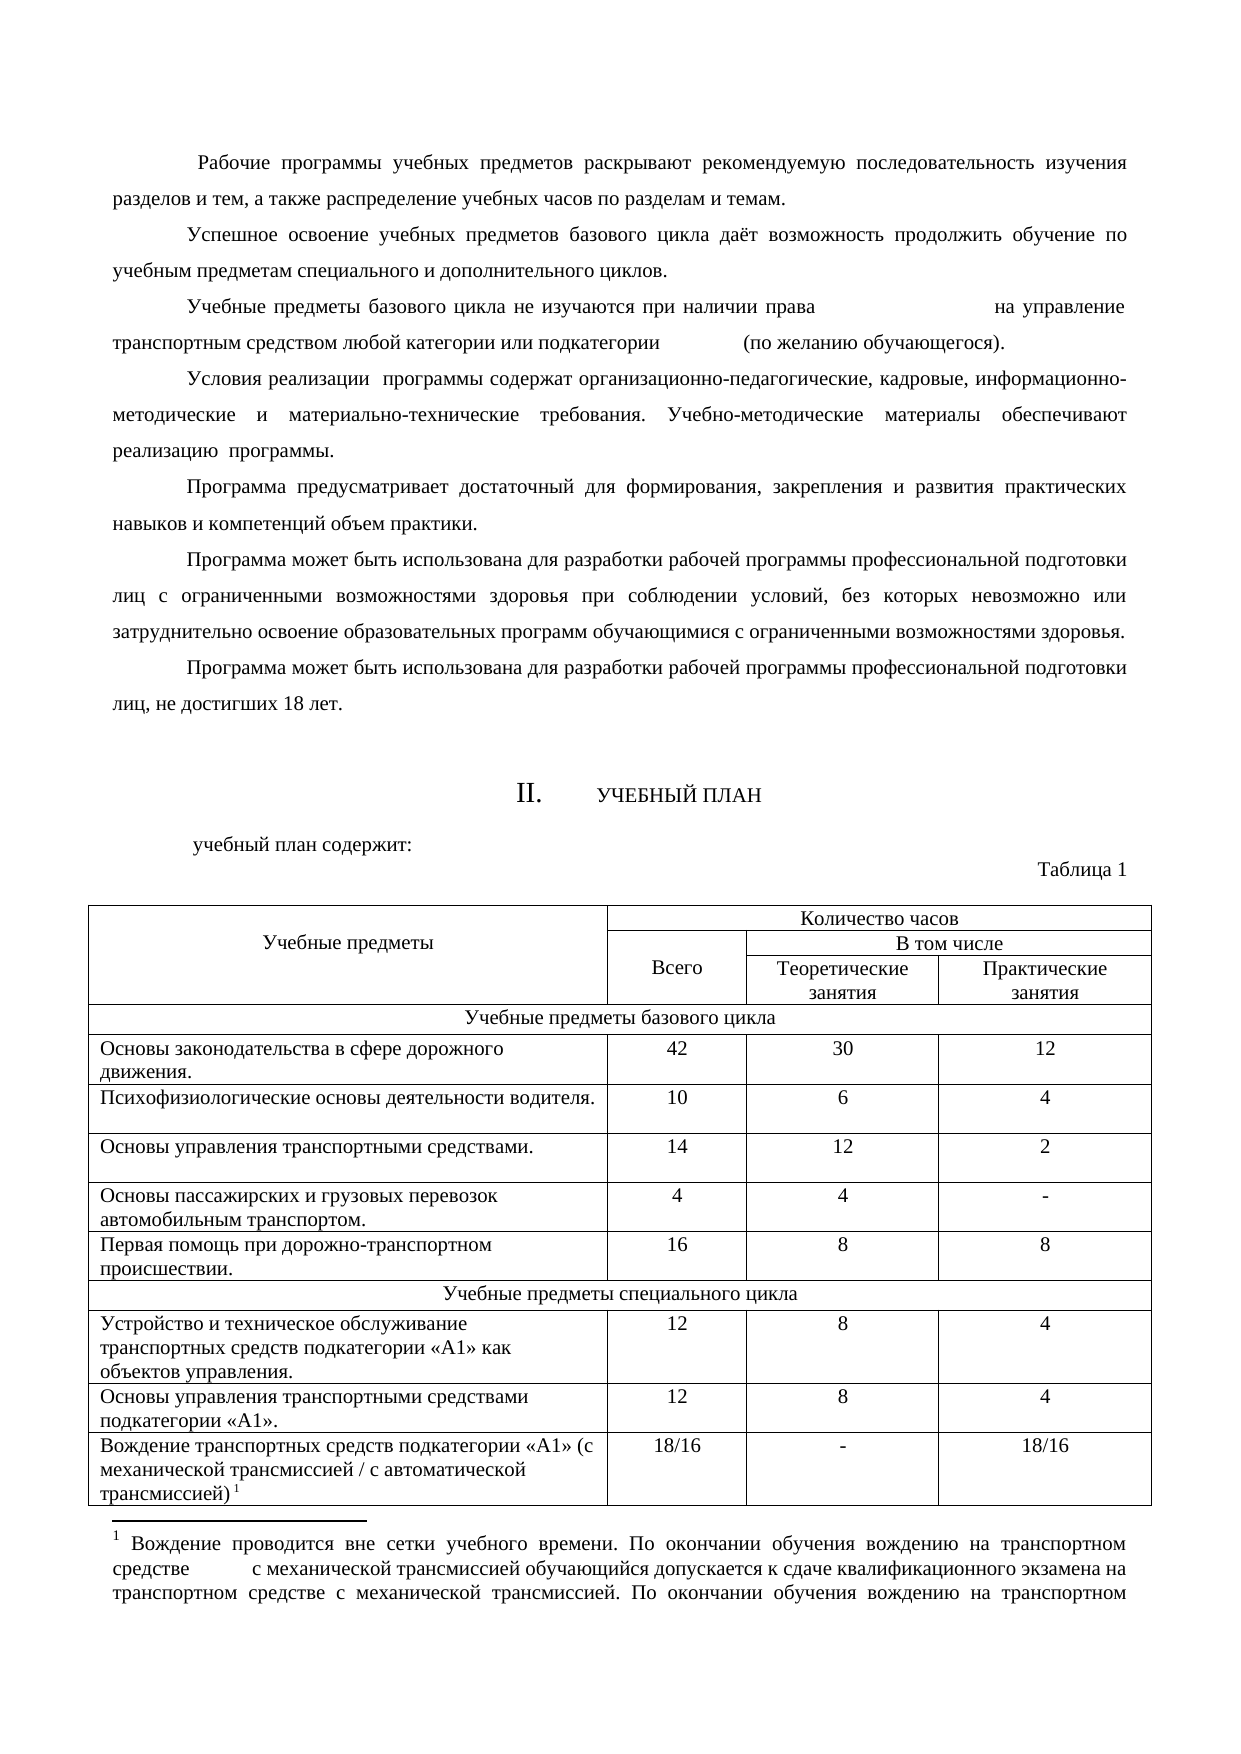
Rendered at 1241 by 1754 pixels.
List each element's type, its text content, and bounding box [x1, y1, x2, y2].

table_cell Основы законодательства в сфере дорожного движения. [89, 1035, 607, 1083]
table_cell Учебные предметы базового цикла [89, 1005, 1151, 1034]
table_header Учебные предметы [89, 906, 607, 1004]
table_cell Психофизиологические основы деятельности водителя. [89, 1085, 607, 1133]
table_cell Практические занятия [939, 956, 1151, 1004]
table_cell 4 [939, 1384, 1151, 1432]
table_cell Основы пассажирских и грузовых перевозок автомобильным транспортом. [89, 1183, 607, 1231]
text Программа может быть использована для разработки рабочей программы профессиональной подготовки лиц, не достигших 18 лет. [112, 654, 1128, 715]
text Успешное освоение учебных предметов базового цикла даёт возможность продолжить обучение по учебным предметам специального и дополнительного циклов. [112, 222, 1128, 282]
table_cell 10 [608, 1085, 746, 1133]
table_cell - [747, 1433, 938, 1505]
table_cell - [939, 1183, 1151, 1231]
table_cell Основы управления транспортными средствами подкатегории «А1». [89, 1384, 607, 1432]
table_cell Основы управления транспортными средствами. [89, 1134, 607, 1182]
table_cell 8 [939, 1232, 1151, 1280]
table_cell 12 [747, 1134, 938, 1182]
table_cell Устройство и техническое обслуживание транспортных средств подкатегории «А1» как объектов управления. [89, 1311, 607, 1383]
table_cell В том числе [747, 931, 1151, 955]
table_cell 8 [747, 1384, 938, 1432]
table_cell 42 [608, 1035, 746, 1083]
table_cell 4 [939, 1085, 1151, 1133]
table_cell 4 [608, 1183, 746, 1231]
text Программа может быть использована для разработки рабочей программы профессиональной подготовки лиц с ограниченными возможностями здоровья при соблюдении условий, без которых невозможно или затруднительно освоение образовательных программ обучающимися с ограниченными возможностями здоровья. [112, 546, 1128, 643]
table_cell 16 [608, 1232, 746, 1280]
table_cell 12 [608, 1311, 746, 1383]
text Учебные предметы базового цикла не изучаются при наличии права на управление транспортным средством любой категории или подкатегории (по желанию обучающегося). [112, 294, 1128, 354]
table_cell 18/16 [939, 1433, 1151, 1505]
table_header Количество часов [608, 906, 1151, 930]
table_cell 14 [608, 1134, 746, 1182]
table_cell Теоретические занятия [747, 956, 938, 1004]
table_cell Вождение транспортных средств подкатегории «А1» (с механической трансмиссией / с автоматической трансмиссией) [89, 1433, 607, 1505]
table_cell 18/16 [608, 1433, 746, 1505]
table_cell Учебные предметы специального цикла [89, 1281, 1151, 1309]
table_cell Всего [608, 931, 746, 1004]
table_cell Первая помощь при дорожно-транспортном происшествии. [89, 1232, 607, 1280]
table_cell 4 [939, 1311, 1151, 1383]
table_cell 6 [747, 1085, 938, 1133]
text Программа предусматривает достаточный для формирования, закрепления и развития практических навыков и компетенций объем практики. [112, 474, 1128, 534]
table_cell 30 [747, 1035, 938, 1083]
table_cell 4 [747, 1183, 938, 1231]
table_cell 8 [747, 1232, 938, 1280]
list УЧЕБНЫЙ ПЛАН [150, 775, 1127, 808]
table_cell 8 [747, 1311, 938, 1383]
table_cell 2 [939, 1134, 1151, 1182]
text учебный план содержит: [187, 832, 1127, 856]
text Рабочие программы учебных предметов раскрывают рекомендуемую последовательность изучения разделов и тем, а также распределение учебных часов по разделам и темам. [112, 150, 1128, 210]
text Таблица 1 [112, 856, 1127, 881]
table_cell 12 [939, 1035, 1151, 1083]
table_cell 12 [608, 1384, 746, 1432]
text Условия реализации программы содержат организационно-педагогические, кадровые, информационно-методические и материально-технические требования. Учебно-методические материалы обеспечивают реализацию программы. [112, 366, 1128, 462]
